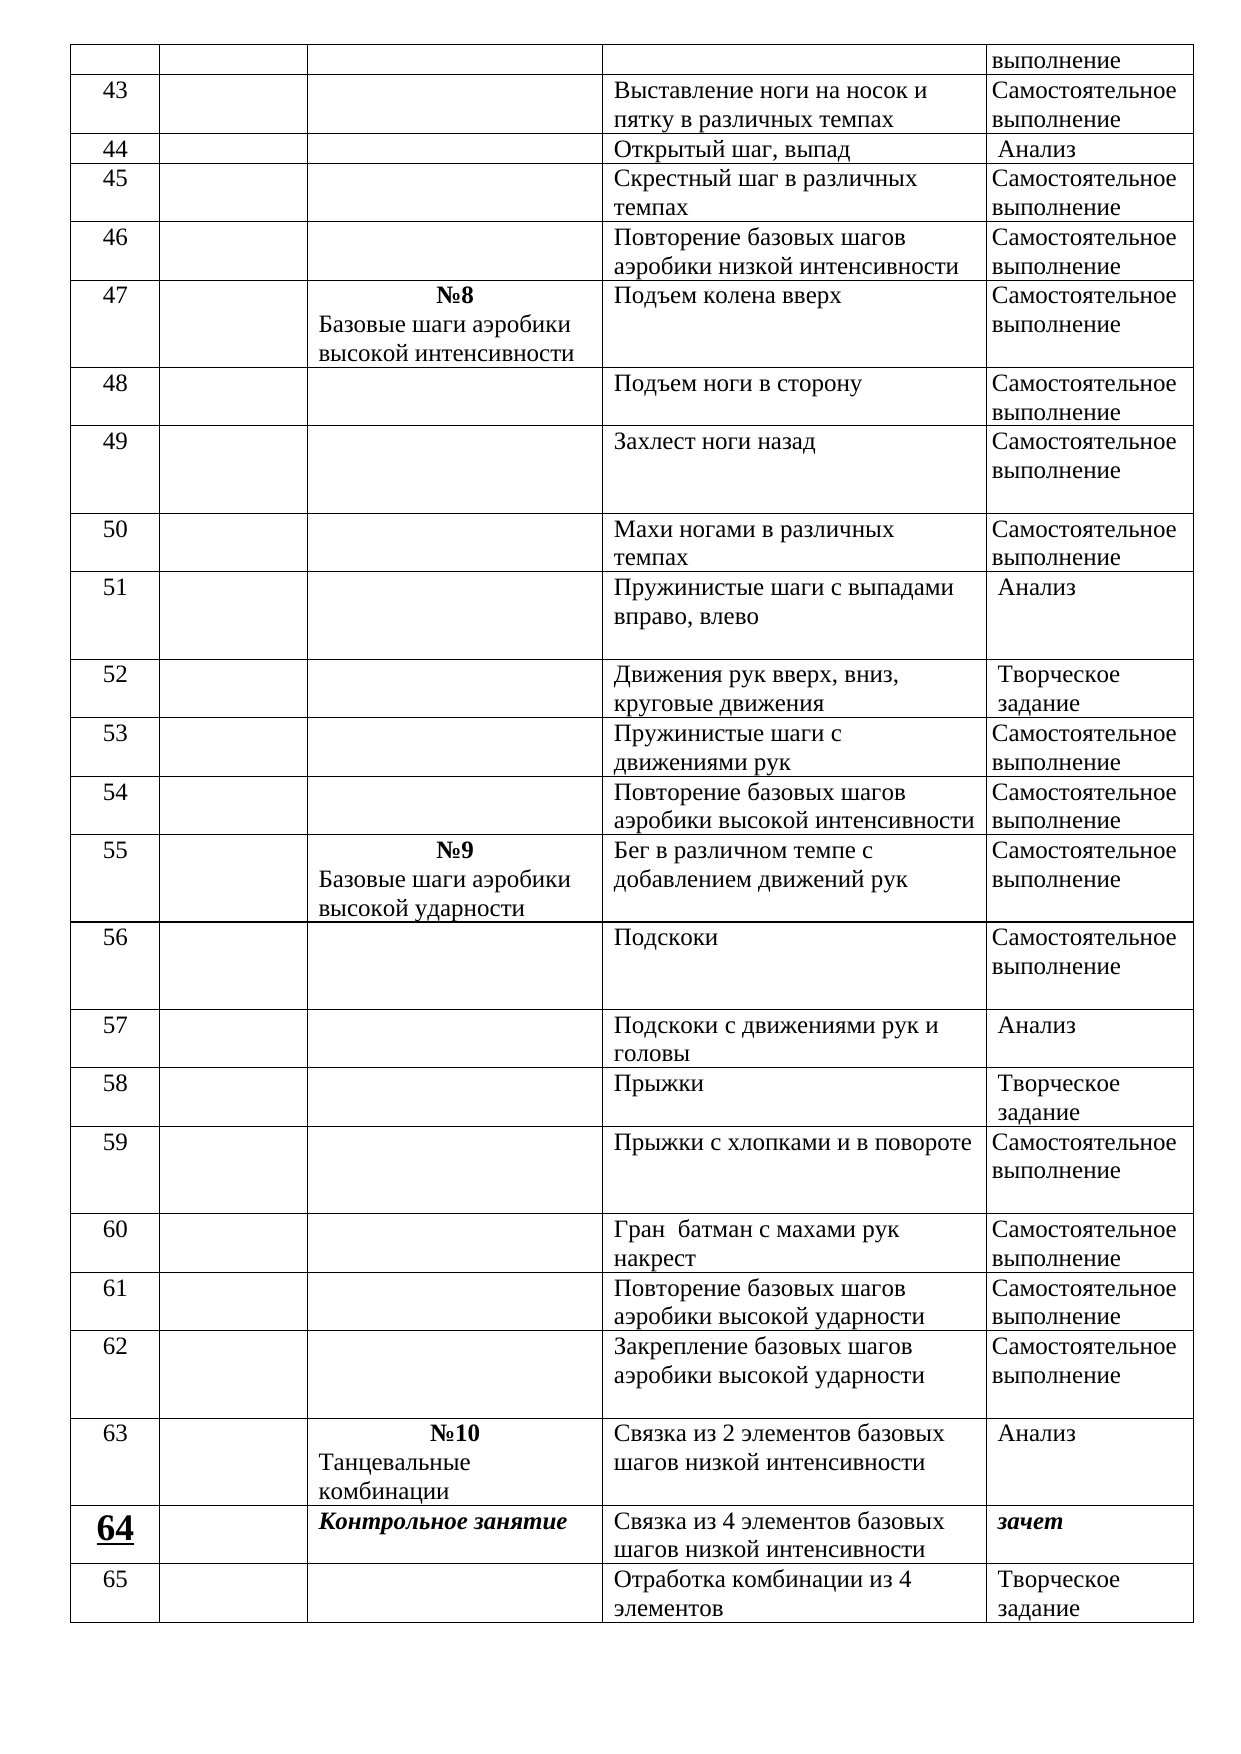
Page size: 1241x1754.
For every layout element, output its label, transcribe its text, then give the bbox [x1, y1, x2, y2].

table_cell 49 [71, 426, 159, 513]
table_cell Самостоятельное выполнение [987, 1273, 1193, 1330]
table_cell 50 [71, 514, 159, 571]
table_cell Движения рук вверх, вниз, круговые движения [603, 660, 986, 717]
table_cell 61 [71, 1273, 159, 1330]
table_cell Выставление ноги на носок и пятку в различных темпах [603, 75, 986, 133]
table_cell 52 [71, 660, 159, 717]
table_cell [160, 222, 307, 279]
table_cell [160, 368, 307, 425]
table_cell Прыжки [603, 1068, 986, 1126]
table_cell Повторение базовых шагов аэробики низкой интенсивности [603, 222, 986, 279]
table_cell Захлест ноги назад [603, 426, 986, 513]
table_cell 59 [71, 1127, 159, 1213]
table_cell [160, 718, 307, 776]
table_cell [160, 164, 307, 221]
table_cell Самостоятельное выполнение [987, 368, 1193, 425]
table_cell [160, 1214, 307, 1272]
table_cell [308, 368, 602, 425]
table_cell 64 [71, 1506, 159, 1563]
table_cell [308, 1564, 602, 1622]
table_cell [308, 514, 602, 571]
table_cell [160, 281, 307, 367]
table_cell [308, 718, 602, 776]
table_cell 46 [71, 222, 159, 279]
table_cell [308, 134, 602, 162]
table_cell 54 [71, 777, 159, 834]
table_cell Самостоятельное выполнение [987, 1214, 1193, 1272]
table_cell 63 [71, 1419, 159, 1505]
table_cell Бег в различном темпе с добавлением движений рук [603, 835, 986, 921]
table_cell [308, 1010, 602, 1067]
table_cell [160, 1331, 307, 1417]
table_cell Открытый шаг, выпад [603, 134, 986, 162]
table_cell [160, 75, 307, 133]
table_cell Творческое задание [987, 660, 1193, 717]
table_cell [160, 426, 307, 513]
table_cell 45 [71, 164, 159, 221]
table_cell Отработка комбинации из 4 элементов [603, 1564, 986, 1622]
table_cell №10 Танцевальные комбинации [308, 1419, 602, 1505]
table_cell Подъем ноги в сторону [603, 368, 986, 425]
table_cell Самостоятельное выполнение [987, 718, 1193, 776]
table_cell [160, 1010, 307, 1067]
table_cell Подъем колена вверх [603, 281, 986, 367]
table_cell 51 [71, 572, 159, 658]
table_cell [308, 777, 602, 834]
table_cell [308, 1273, 602, 1330]
table_cell Анализ [987, 1419, 1193, 1505]
table_cell [160, 572, 307, 658]
table_cell Самостоятельное выполнение [987, 281, 1193, 367]
table_cell 42 [71, 45, 159, 74]
table_cell [308, 1331, 602, 1417]
table_cell [308, 45, 602, 74]
table_cell Анализ [987, 572, 1193, 658]
table_cell [308, 660, 602, 717]
table_cell [160, 660, 307, 717]
table_cell Пружинистые шаги с выпадами вправо, влево [603, 572, 986, 658]
table_cell Пружинистые шаги с движениями рук [603, 718, 986, 776]
table_cell 48 [71, 368, 159, 425]
table_cell 43 [71, 75, 159, 133]
table_cell 47 [71, 281, 159, 367]
table_cell [308, 222, 602, 279]
table_cell [308, 923, 602, 1009]
table_cell Махи ногами в различных темпах [603, 514, 986, 571]
table_cell 56 [71, 923, 159, 1009]
table_cell [160, 1564, 307, 1622]
table_cell 53 [71, 718, 159, 776]
table_cell Самостоятельное выполнение [987, 514, 1193, 571]
table_cell Самостоятельное выполнение [987, 222, 1193, 279]
table_cell Контрольное занятие [308, 1506, 602, 1563]
table_cell Связка из 2 элементов базовых шагов низкой интенсивности [603, 1419, 986, 1505]
table_cell Связка из 4 элементов базовых шагов низкой интенсивности [603, 1506, 986, 1563]
table_cell Самостоятельное выполнение [987, 426, 1193, 513]
table_cell 57 [71, 1010, 159, 1067]
table_cell 65 [71, 1564, 159, 1622]
table_cell [160, 134, 307, 162]
table_cell Скрестный шаг в различных темпах [603, 164, 986, 221]
table_cell [308, 75, 602, 133]
table_cell [160, 835, 307, 921]
table_cell [160, 1506, 307, 1563]
table_cell [160, 923, 307, 1009]
table_cell Самостоятельное выполнение [987, 1127, 1193, 1213]
table_cell Повторение базовых шагов аэробики высокой интенсивности [603, 777, 986, 834]
table_cell Подскоки с движениями рук и головы [603, 1010, 986, 1067]
table_cell 62 [71, 1331, 159, 1417]
table_cell Самостоятельное выполнение [987, 1331, 1193, 1417]
table_cell Гран батман с махами рук накрест [603, 1214, 986, 1272]
table_cell [160, 1127, 307, 1213]
table_cell Самостоятельное выполнение [987, 777, 1193, 834]
table_cell №8 Базовые шаги аэробики высокой интенсивности [308, 281, 602, 367]
table_cell Самостоятельное выполнение [987, 923, 1193, 1009]
table_cell 60 [71, 1214, 159, 1272]
table_cell [308, 1127, 602, 1213]
table_cell [308, 164, 602, 221]
table_cell Подскоки [603, 923, 986, 1009]
table_cell [308, 1068, 602, 1126]
table_cell Анализ [987, 134, 1193, 162]
table_cell №9 Базовые шаги аэробики высокой ударности [308, 835, 602, 921]
table_cell Творческое задание [987, 1068, 1193, 1126]
table_cell 58 [71, 1068, 159, 1126]
table_cell [160, 1068, 307, 1126]
table_cell Прыжки с хлопками и в повороте [603, 1127, 986, 1213]
table_cell зачет [987, 1506, 1193, 1563]
table_cell [160, 514, 307, 571]
table_cell [308, 1214, 602, 1272]
table_cell 55 [71, 835, 159, 921]
table_cell [160, 777, 307, 834]
table_cell 44 [71, 134, 159, 162]
table_cell [160, 1419, 307, 1505]
table_cell [308, 426, 602, 513]
table_cell Закрепление базовых шагов аэробики высокой ударности [603, 1331, 986, 1417]
table_cell Самостоятельное выполнение [987, 835, 1193, 921]
table_cell [308, 572, 602, 658]
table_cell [603, 45, 986, 74]
table_cell Творческое задание [987, 1564, 1193, 1622]
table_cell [987, 45, 1193, 74]
table_cell Повторение базовых шагов аэробики высокой ударности [603, 1273, 986, 1330]
table_cell [160, 1273, 307, 1330]
table_cell Анализ [987, 1010, 1193, 1067]
table_cell Самостоятельное выполнение [987, 164, 1193, 221]
table_cell [160, 45, 307, 74]
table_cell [987, 75, 1193, 133]
